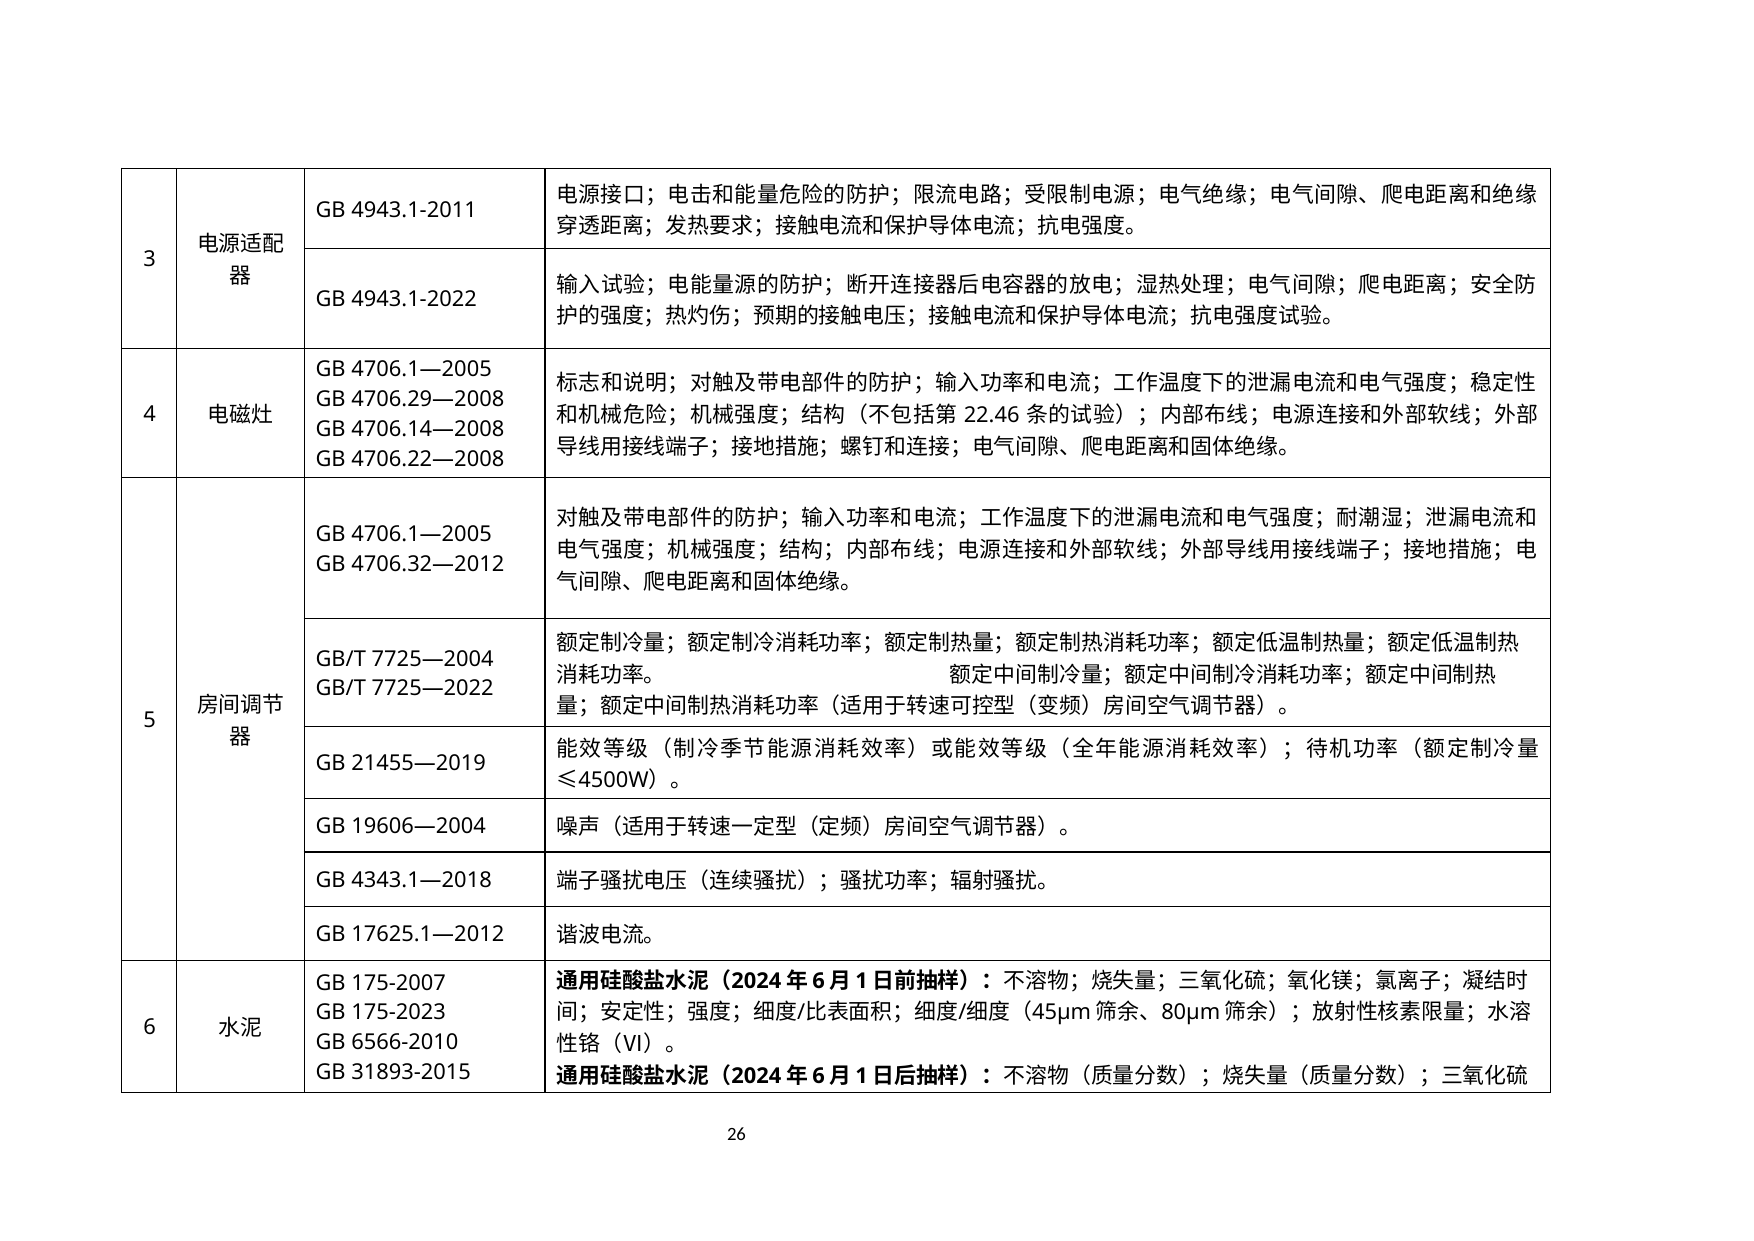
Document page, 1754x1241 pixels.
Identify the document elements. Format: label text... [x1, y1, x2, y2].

table_cell 电磁灶 [177, 349, 304, 477]
table_cell GB 4706.1—2005 GB 4706.29—2008 GB 4706.14—2008 GB 4706.22—2008 [305, 349, 544, 477]
table_cell 输入试验；电能量源的防护；断开连接器后电容器的放电；湿热处理；电气间隙；爬电距离；安全防护的强度；热灼伤；预期的接触电压；接触电流和保护导体电流；抗电强度试验。 [546, 249, 1550, 347]
table_cell GB 19606—2004 [305, 799, 544, 851]
table_cell 电源适配器 [177, 169, 304, 347]
table_cell 能效等级（制冷季节能源消耗效率）或能效等级（全年能源消耗效率）；待机功率（额定制冷量≤4500W）。 [546, 727, 1550, 797]
table_cell GB 17625.1—2012 [305, 907, 544, 959]
table_cell 3 [122, 169, 176, 347]
table_cell GB 4343.1—2018 [305, 853, 544, 906]
table_cell 4 [122, 349, 176, 477]
table_cell GB/T 7725—2004 GB/T 7725—2022 [305, 619, 544, 726]
table_cell 电源接口；电击和能量危险的防护；限流电路；受限制电源；电气绝缘；电气间隙、爬电距离和绝缘穿透距离；发热要求；接触电流和保护导体电流；抗电强度。 [546, 169, 1550, 248]
table_cell GB 4706.1—2005 GB 4706.32—2012 [305, 478, 544, 618]
table_cell 5 [122, 478, 176, 959]
table_cell 房间调节器 [177, 478, 304, 959]
table_cell 额定制冷量；额定制冷消耗功率；额定制热量；额定制热消耗功率；额定低温制热量；额定低温制热消耗功率。 额定中间制冷量；额定中间制冷消耗功率；额定中间制热量；额定中间制热消耗功率（适用于转速可控型（变频）房间空气调节器）。 [546, 619, 1550, 726]
table_cell GB 21455—2019 [305, 727, 544, 797]
table_cell 标志和说明；对触及带电部件的防护；输入功率和电流；工作温度下的泄漏电流和电气强度；稳定性和机械危险；机械强度；结构（不包括第 22.46 条的试验）；内部布线；电源连接和外部软线；外部导线用接线端子；接地措施；螺钉和连接；电气间隙、爬电距离和固体绝缘。 [546, 349, 1550, 477]
table_cell 端子骚扰电压（连续骚扰）；骚扰功率；辐射骚扰。 [546, 853, 1550, 906]
table_cell GB 4943.1-2022 [305, 249, 544, 347]
table_cell GB 4943.1-2011 [305, 169, 544, 248]
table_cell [546, 961, 1550, 1092]
table_cell 水泥 [177, 961, 304, 1092]
table_cell 噪声（适用于转速一定型（定频）房间空气调节器）。 [546, 799, 1550, 851]
table_cell 对触及带电部件的防护；输入功率和电流；工作温度下的泄漏电流和电气强度；耐潮湿；泄漏电流和电气强度；机械强度；结构；内部布线；电源连接和外部软线；外部导线用接线端子；接地措施；电气间隙、爬电距离和固体绝缘。 [546, 478, 1550, 618]
table_cell 6 [122, 961, 176, 1092]
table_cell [305, 961, 544, 1092]
table_cell 谐波电流。 [546, 907, 1550, 959]
